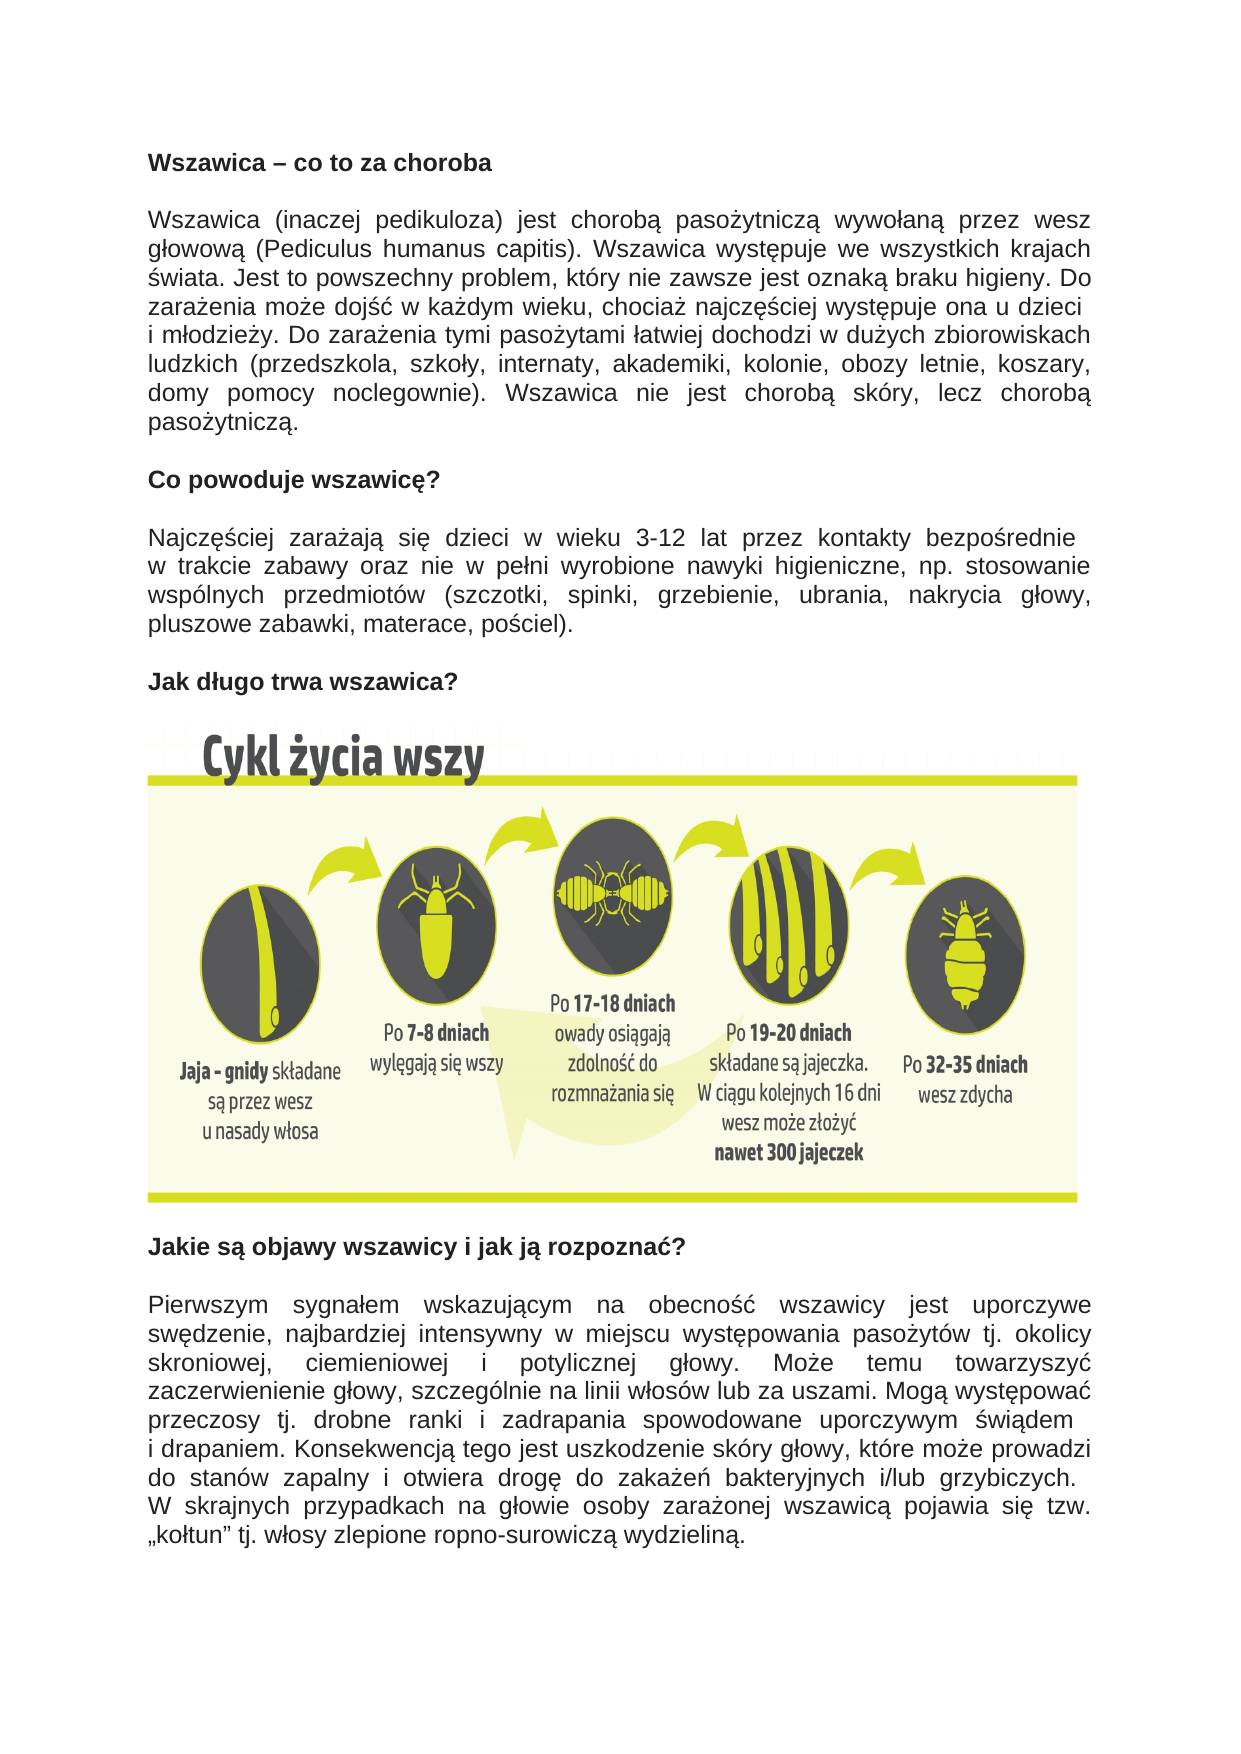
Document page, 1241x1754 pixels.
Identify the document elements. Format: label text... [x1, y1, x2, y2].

text Pierwszym sygnałem wskazującym na obecność wszawicy jest uporczywe swędzenie, najbardziej intensywny w miejscu występowania pasożytów tj. okolicy skroniowej, ciemieniowej i potylicznej głowy. Może temu towarzyszyć zaczerwienienie głowy, szczególnie na linii włosów lub za uszami. Mogą występować przeczosy tj. drobne ranki i zadrapania spowodowane uporczywym świądem i drapaniem. Konsekwencją tego jest uszkodzenie skóry głowy, które może prowadzi do stanów zapalny i otwiera drogę do zakażeń bakteryjnych i/lub grzybiczych. W skrajnych przypadkach na głowie osoby zarażonej wszawicą pojawia się tzw. „kołtun” tj. włosy zlepione ropno-surowiczą wydzieliną. [148, 1290, 1093, 1549]
text Jak długo trwa wszawica? [148, 667, 1093, 696]
text Co powoduje wszawicę? [148, 465, 1093, 493]
text Najczęściej zarażają się dzieci w wieku 3-12 lat przez kontakty bezpośrednie w trakcie zabawy oraz nie w pełni wyrobione nawyki higieniczne, np. stosowanie wspólnych przedmiotów (szczotki, spinki, grzebienie, ubrania, nakrycia głowy, pluszowe zabawki, materace, pościel). [148, 523, 1093, 638]
picture [147, 724, 1078, 1203]
text Wszawica (inaczej pedikuloza) jest chorobą pasożytniczą wywołaną przez wesz głowową (Pediculus humanus capitis). Wszawica występuje we wszystkich krajach świata. Jest to powszechny problem, który nie zawsze jest oznaką braku higieny. Do zarażenia może dojść w każdym wieku, chociaż najczęściej występuje ona u dzieci i młodzieży. Do zarażenia tymi pasożytami łatwiej dochodzi w dużych zbiorowiskach ludzkich (przedszkola, szkoły, internaty, akademiki, kolonie, obozy letnie, koszary, domy pomocy noclegownie). Wszawica nie jest chorobą skóry, lecz chorobą pasożytniczą. [148, 206, 1093, 436]
text Wszawica – co to za choroba [148, 148, 1093, 176]
text Jakie są objawy wszawicy i jak ją rozpoznać? [148, 1232, 1093, 1261]
